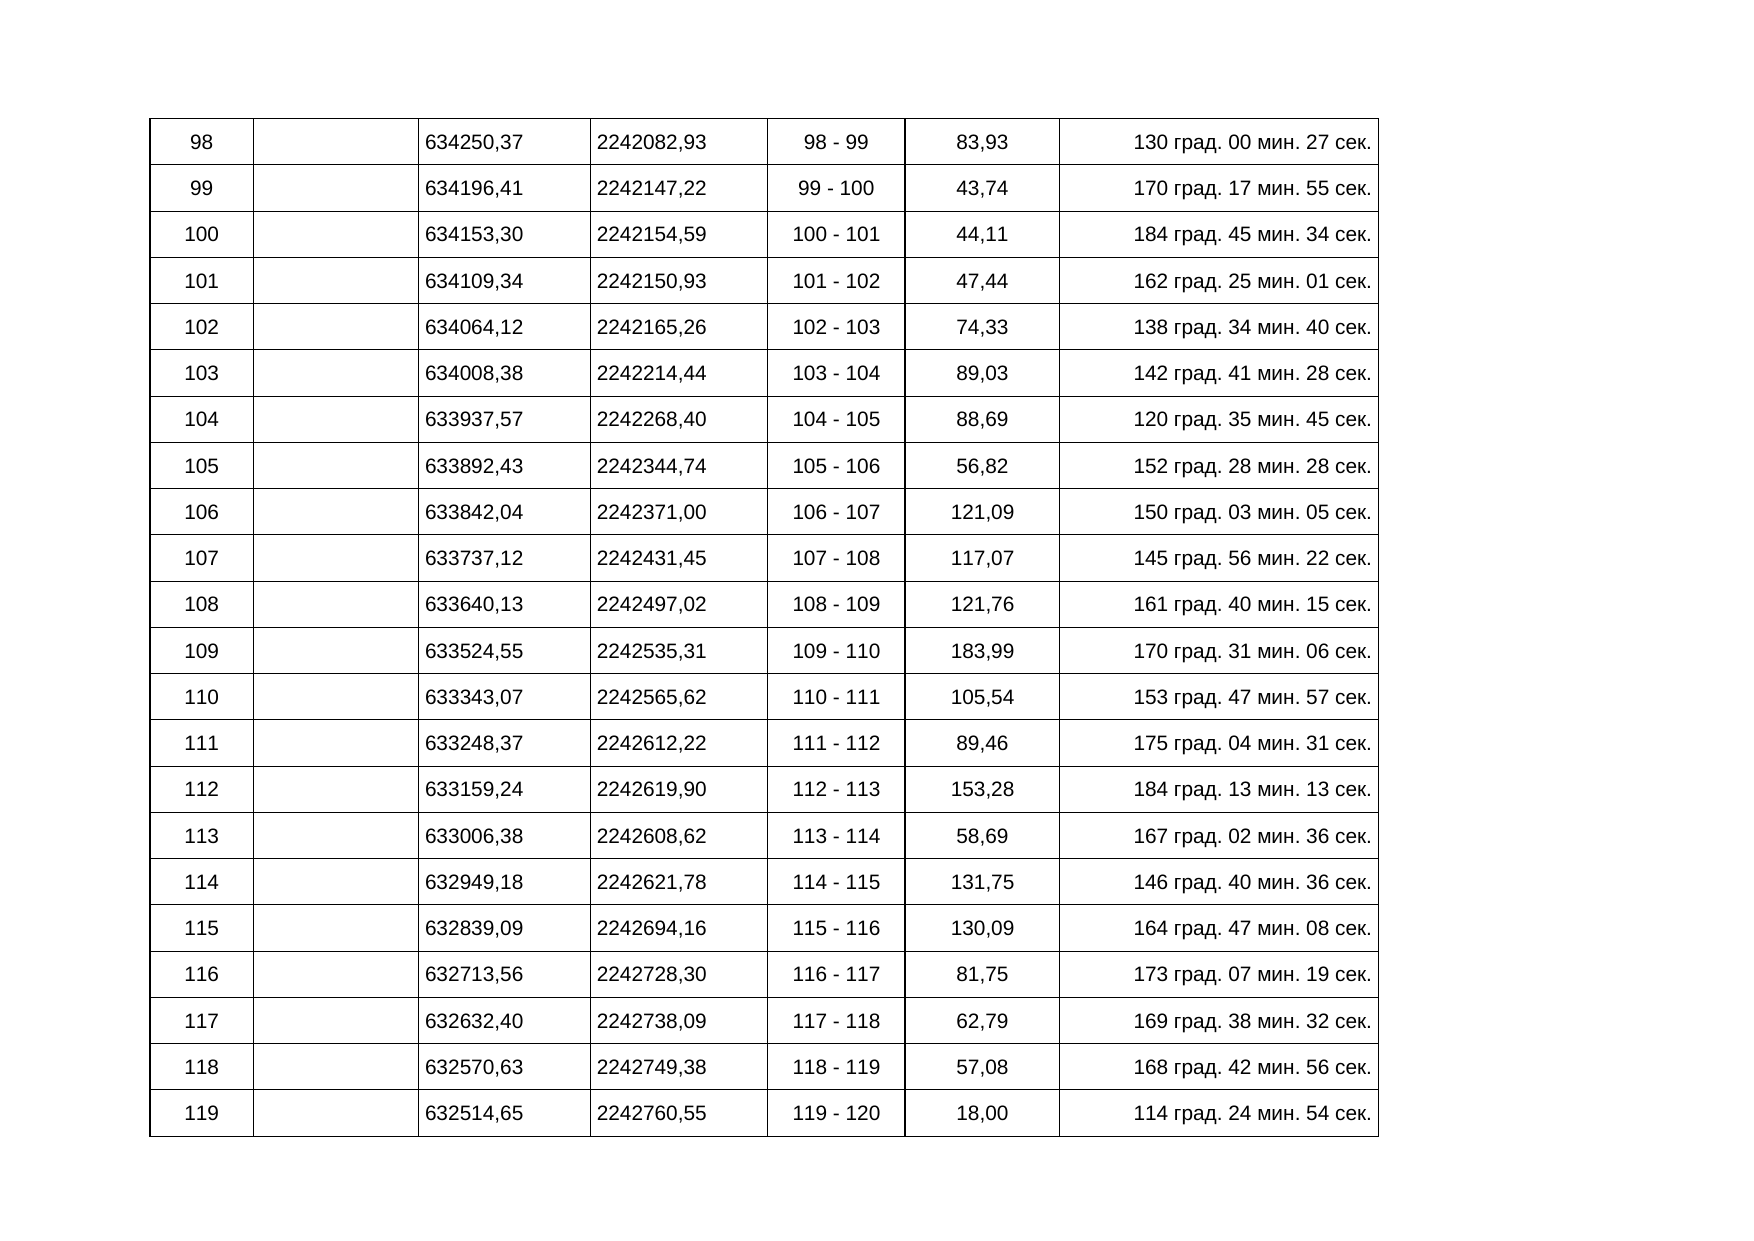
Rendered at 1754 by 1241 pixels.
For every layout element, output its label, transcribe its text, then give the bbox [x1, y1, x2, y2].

table_cell 634250,37 [419, 119, 590, 164]
table_cell 167 град. 02 мин. 36 сек. [1060, 813, 1378, 858]
table_cell 114 град. 24 мин. 54 сек. [1060, 1090, 1378, 1136]
table_cell 100 - 101 [768, 212, 904, 257]
table_cell 116 - 117 [768, 952, 904, 997]
table_cell 632514,65 [419, 1090, 590, 1136]
table_cell 131,75 [906, 859, 1059, 904]
table_cell 112 - 113 [768, 767, 904, 812]
table_cell 115 - 116 [768, 905, 904, 951]
table_cell 632713,56 [419, 952, 590, 997]
table_cell [254, 350, 418, 396]
table_cell 175 град. 04 мин. 31 сек. [1060, 720, 1378, 766]
table_cell 152 град. 28 мин. 28 сек. [1060, 443, 1378, 488]
table_cell 2242497,02 [591, 582, 767, 627]
table_cell 130,09 [906, 905, 1059, 951]
table_cell 2242738,09 [591, 998, 767, 1043]
table_cell [254, 165, 418, 211]
table_cell 111 - 112 [768, 720, 904, 766]
table_cell [254, 905, 418, 951]
table_cell 88,69 [906, 397, 1059, 442]
table_cell 103 - 104 [768, 350, 904, 396]
table_cell [254, 1044, 418, 1089]
table_cell 153,28 [906, 767, 1059, 812]
table_cell 74,33 [906, 304, 1059, 349]
table_cell [254, 489, 418, 534]
table_cell [254, 674, 418, 719]
table_cell 2242082,93 [591, 119, 767, 164]
table_cell 634109,34 [419, 258, 590, 303]
table_cell 108 - 109 [768, 582, 904, 627]
table_cell [254, 628, 418, 673]
table_cell 105 [151, 443, 253, 488]
table_cell 634008,38 [419, 350, 590, 396]
table_cell [254, 720, 418, 766]
table_cell 164 град. 47 мин. 08 сек. [1060, 905, 1378, 951]
table_cell 119 [151, 1090, 253, 1136]
table_cell 150 град. 03 мин. 05 сек. [1060, 489, 1378, 534]
table_cell 2242150,93 [591, 258, 767, 303]
table_cell [254, 1090, 418, 1136]
table_cell 118 - 119 [768, 1044, 904, 1089]
table_cell 102 [151, 304, 253, 349]
table_cell 2242565,62 [591, 674, 767, 719]
table_cell 2242694,16 [591, 905, 767, 951]
table_cell 138 град. 34 мин. 40 сек. [1060, 304, 1378, 349]
table_cell [254, 535, 418, 581]
table_cell [254, 582, 418, 627]
table_cell 117 - 118 [768, 998, 904, 1043]
table_cell 2242154,59 [591, 212, 767, 257]
table_cell 633892,43 [419, 443, 590, 488]
table_cell 81,75 [906, 952, 1059, 997]
table_cell 2242760,55 [591, 1090, 767, 1136]
table_cell 633343,07 [419, 674, 590, 719]
table_cell 109 [151, 628, 253, 673]
table_cell 183,99 [906, 628, 1059, 673]
table_cell 146 град. 40 мин. 36 сек. [1060, 859, 1378, 904]
table_cell [254, 212, 418, 257]
table_cell 113 [151, 813, 253, 858]
table_cell 98 - 99 [768, 119, 904, 164]
table_cell 117 [151, 998, 253, 1043]
table_cell 83,93 [906, 119, 1059, 164]
table_cell 633524,55 [419, 628, 590, 673]
table_cell 116 [151, 952, 253, 997]
table_cell 114 [151, 859, 253, 904]
table_cell 633640,13 [419, 582, 590, 627]
table_cell 161 град. 40 мин. 15 сек. [1060, 582, 1378, 627]
table_cell 120 град. 35 мин. 45 сек. [1060, 397, 1378, 442]
table_cell 162 град. 25 мин. 01 сек. [1060, 258, 1378, 303]
table_cell 118 [151, 1044, 253, 1089]
table_cell 2242371,00 [591, 489, 767, 534]
table_cell 47,44 [906, 258, 1059, 303]
table_cell 634064,12 [419, 304, 590, 349]
table_cell 634196,41 [419, 165, 590, 211]
table_cell 2242612,22 [591, 720, 767, 766]
table_cell 2242619,90 [591, 767, 767, 812]
table_cell 184 град. 13 мин. 13 сек. [1060, 767, 1378, 812]
table_cell 106 - 107 [768, 489, 904, 534]
table_cell [254, 119, 418, 164]
table_cell [254, 998, 418, 1043]
table_cell 2242728,30 [591, 952, 767, 997]
table_cell 106 [151, 489, 253, 534]
table_cell 633937,57 [419, 397, 590, 442]
table_cell 98 [151, 119, 253, 164]
table_cell 2242621,78 [591, 859, 767, 904]
table_cell 2242535,31 [591, 628, 767, 673]
table_cell [254, 813, 418, 858]
table_cell 2242749,38 [591, 1044, 767, 1089]
table_cell 121,09 [906, 489, 1059, 534]
table_cell [254, 397, 418, 442]
table_cell 111 [151, 720, 253, 766]
table_cell [254, 258, 418, 303]
table_cell 101 [151, 258, 253, 303]
table_cell 107 - 108 [768, 535, 904, 581]
table_cell 632570,63 [419, 1044, 590, 1089]
table_cell 109 - 110 [768, 628, 904, 673]
table_cell 184 град. 45 мин. 34 сек. [1060, 212, 1378, 257]
table_cell 119 - 120 [768, 1090, 904, 1136]
table_cell 112 [151, 767, 253, 812]
table_cell 105 - 106 [768, 443, 904, 488]
table_cell 110 [151, 674, 253, 719]
table_cell 108 [151, 582, 253, 627]
table_cell 62,79 [906, 998, 1059, 1043]
table_cell 114 - 115 [768, 859, 904, 904]
table_cell 2242431,45 [591, 535, 767, 581]
table_cell 142 град. 41 мин. 28 сек. [1060, 350, 1378, 396]
table_cell 170 град. 17 мин. 55 сек. [1060, 165, 1378, 211]
table_cell 104 - 105 [768, 397, 904, 442]
table_cell 633842,04 [419, 489, 590, 534]
table_cell 130 град. 00 мин. 27 сек. [1060, 119, 1378, 164]
table_cell 101 - 102 [768, 258, 904, 303]
table_cell 89,46 [906, 720, 1059, 766]
table_cell 153 град. 47 мин. 57 сек. [1060, 674, 1378, 719]
table_cell 56,82 [906, 443, 1059, 488]
table_cell 115 [151, 905, 253, 951]
table_cell 633159,24 [419, 767, 590, 812]
table_cell 633248,37 [419, 720, 590, 766]
table_cell 44,11 [906, 212, 1059, 257]
table_cell 2242214,44 [591, 350, 767, 396]
table_cell [254, 304, 418, 349]
table_cell 57,08 [906, 1044, 1059, 1089]
table_cell 89,03 [906, 350, 1059, 396]
table_cell 100 [151, 212, 253, 257]
table_cell 18,00 [906, 1090, 1059, 1136]
table_cell 117,07 [906, 535, 1059, 581]
table_cell 632839,09 [419, 905, 590, 951]
table_cell 107 [151, 535, 253, 581]
table_cell 99 - 100 [768, 165, 904, 211]
table_cell 58,69 [906, 813, 1059, 858]
table_cell 633737,12 [419, 535, 590, 581]
table_cell 168 град. 42 мин. 56 сек. [1060, 1044, 1378, 1089]
table_cell 43,74 [906, 165, 1059, 211]
table_cell 121,76 [906, 582, 1059, 627]
table_cell 2242147,22 [591, 165, 767, 211]
table_cell 105,54 [906, 674, 1059, 719]
table_cell [254, 767, 418, 812]
table_cell 113 - 114 [768, 813, 904, 858]
table_cell 145 град. 56 мин. 22 сек. [1060, 535, 1378, 581]
table_cell 104 [151, 397, 253, 442]
table_cell 634153,30 [419, 212, 590, 257]
table_cell 173 град. 07 мин. 19 сек. [1060, 952, 1378, 997]
table_cell 2242344,74 [591, 443, 767, 488]
table_cell 633006,38 [419, 813, 590, 858]
table_cell 2242165,26 [591, 304, 767, 349]
table_cell [254, 952, 418, 997]
table_cell 2242608,62 [591, 813, 767, 858]
table_cell 632632,40 [419, 998, 590, 1043]
table_cell 169 град. 38 мин. 32 сек. [1060, 998, 1378, 1043]
table_cell 99 [151, 165, 253, 211]
table_cell 2242268,40 [591, 397, 767, 442]
table_cell [254, 859, 418, 904]
table_cell 102 - 103 [768, 304, 904, 349]
table_cell 170 град. 31 мин. 06 сек. [1060, 628, 1378, 673]
table_cell 110 - 111 [768, 674, 904, 719]
table_cell [254, 443, 418, 488]
table_cell 103 [151, 350, 253, 396]
table_cell 632949,18 [419, 859, 590, 904]
